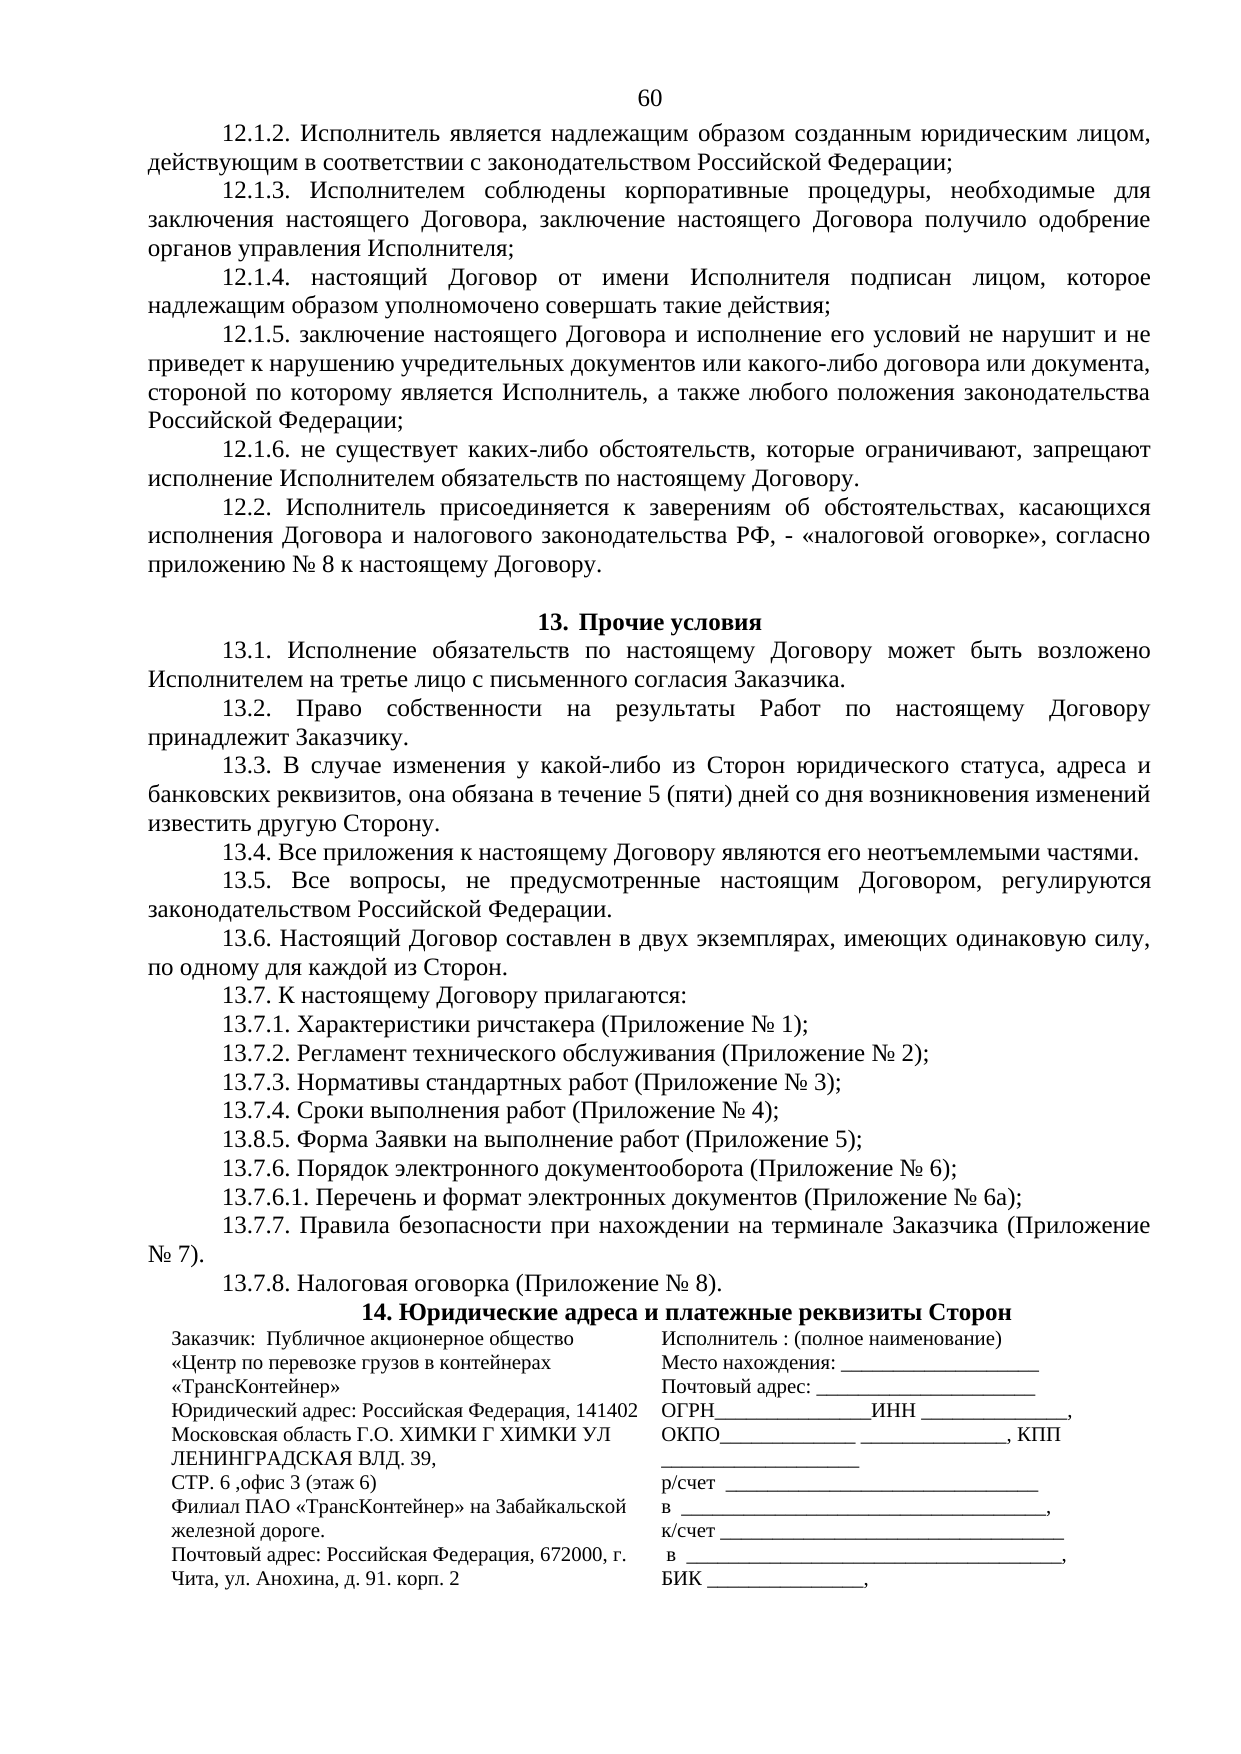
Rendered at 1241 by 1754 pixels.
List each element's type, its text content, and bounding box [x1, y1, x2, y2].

text 12.1.6. не существует каких-либо обстоятельств, которые ограничивают, запрещают исполнение Исполнителем обязательств по настоящему Договору. [148, 434, 1152, 492]
text 12.1.2. Исполнитель является надлежащим образом созданным юридическим лицом, действующим в соответствии с законодательством Российской Федерации; [148, 118, 1152, 176]
text 13.1. Исполнение обязательств по настоящему Договору может быть возложено Исполнителем на третье лицо с письменного согласия Заказчика. [148, 636, 1152, 693]
text 13.6. Настоящий Договор составлен в двух экземплярах, имеющих одинаковую силу, по одному для каждой из Сторон. [148, 923, 1152, 981]
text 13.7.4. Сроки выполнения работ (Приложение № 4); [148, 1096, 1152, 1124]
text 12.1.4. настоящий Договор от имени Исполнителя подписан лицом, которое надлежащим образом уполномочено совершать такие действия; [148, 262, 1152, 319]
text 12.2. Исполнитель присоединяется к заверениям об обстоятельствах, касающихся исполнения Договора и налогового законодательства РФ, - «налоговой оговорке», согласно приложению № 8 к настоящему Договору. [148, 492, 1152, 578]
list Прочие условия [148, 607, 1152, 636]
text 12.1.5. заключение настоящего Договора и исполнение его условий не нарушит и не приведет к нарушению учредительных документов или какого-либо договора или документа, стороной по которому является Исполнитель, а также любого положения законодательства Российской Федерации; [148, 319, 1152, 434]
text 14. Юридические адреса и платежные реквизиты Сторон [148, 1297, 1152, 1326]
text 13.7.3. Нормативы стандартных работ (Приложение № 3); [148, 1067, 1152, 1096]
text 13.7.7. Правила безопасности при нахождении на терминале Заказчика (Приложение № 7). [148, 1211, 1152, 1268]
text 13.3. В случае изменения у какой-либо из Сторон юридического статуса, адреса и банковских реквизитов, она обязана в течение 5 (пяти) дней со дня возникновения изменений известить другую Сторону. [148, 751, 1152, 837]
text 12.1.3. Исполнителем соблюдены корпоративные процедуры, необходимые для заключения настоящего Договора, заключение настоящего Договора получило одобрение органов управления Исполнителя; [148, 176, 1152, 262]
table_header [160, 1326, 650, 1599]
text 13.7.6. Порядок электронного документооборота (Приложение № 6); [148, 1153, 1152, 1182]
text 13.2. Право собственности на результаты Работ по настоящему Договору принадлежит Заказчику. [148, 693, 1152, 751]
text 13.7.2. Регламент технического обслуживания (Приложение № 2); [148, 1038, 1152, 1067]
text 13.7. К настоящему Договору прилагаются: [148, 981, 1152, 1009]
text 13.4. Все приложения к настоящему Договору являются его неотъемлемыми частями. [148, 837, 1152, 866]
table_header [650, 1326, 1128, 1599]
text 13.5. Все вопросы, не предусмотренные настоящим Договором, регулируются законодательством Российской Федерации. [148, 866, 1152, 923]
text 13.7.6.1. Перечень и формат электронных документов (Приложение № 6а); [148, 1182, 1152, 1211]
text 13.7.8. Налоговая оговорка (Приложение № 8). [148, 1268, 1152, 1297]
text 13.8.5. Форма Заявки на выполнение работ (Приложение 5); [148, 1124, 1152, 1153]
text 13.7.1. Характеристики ричстакера (Приложение № 1); [148, 1009, 1152, 1038]
